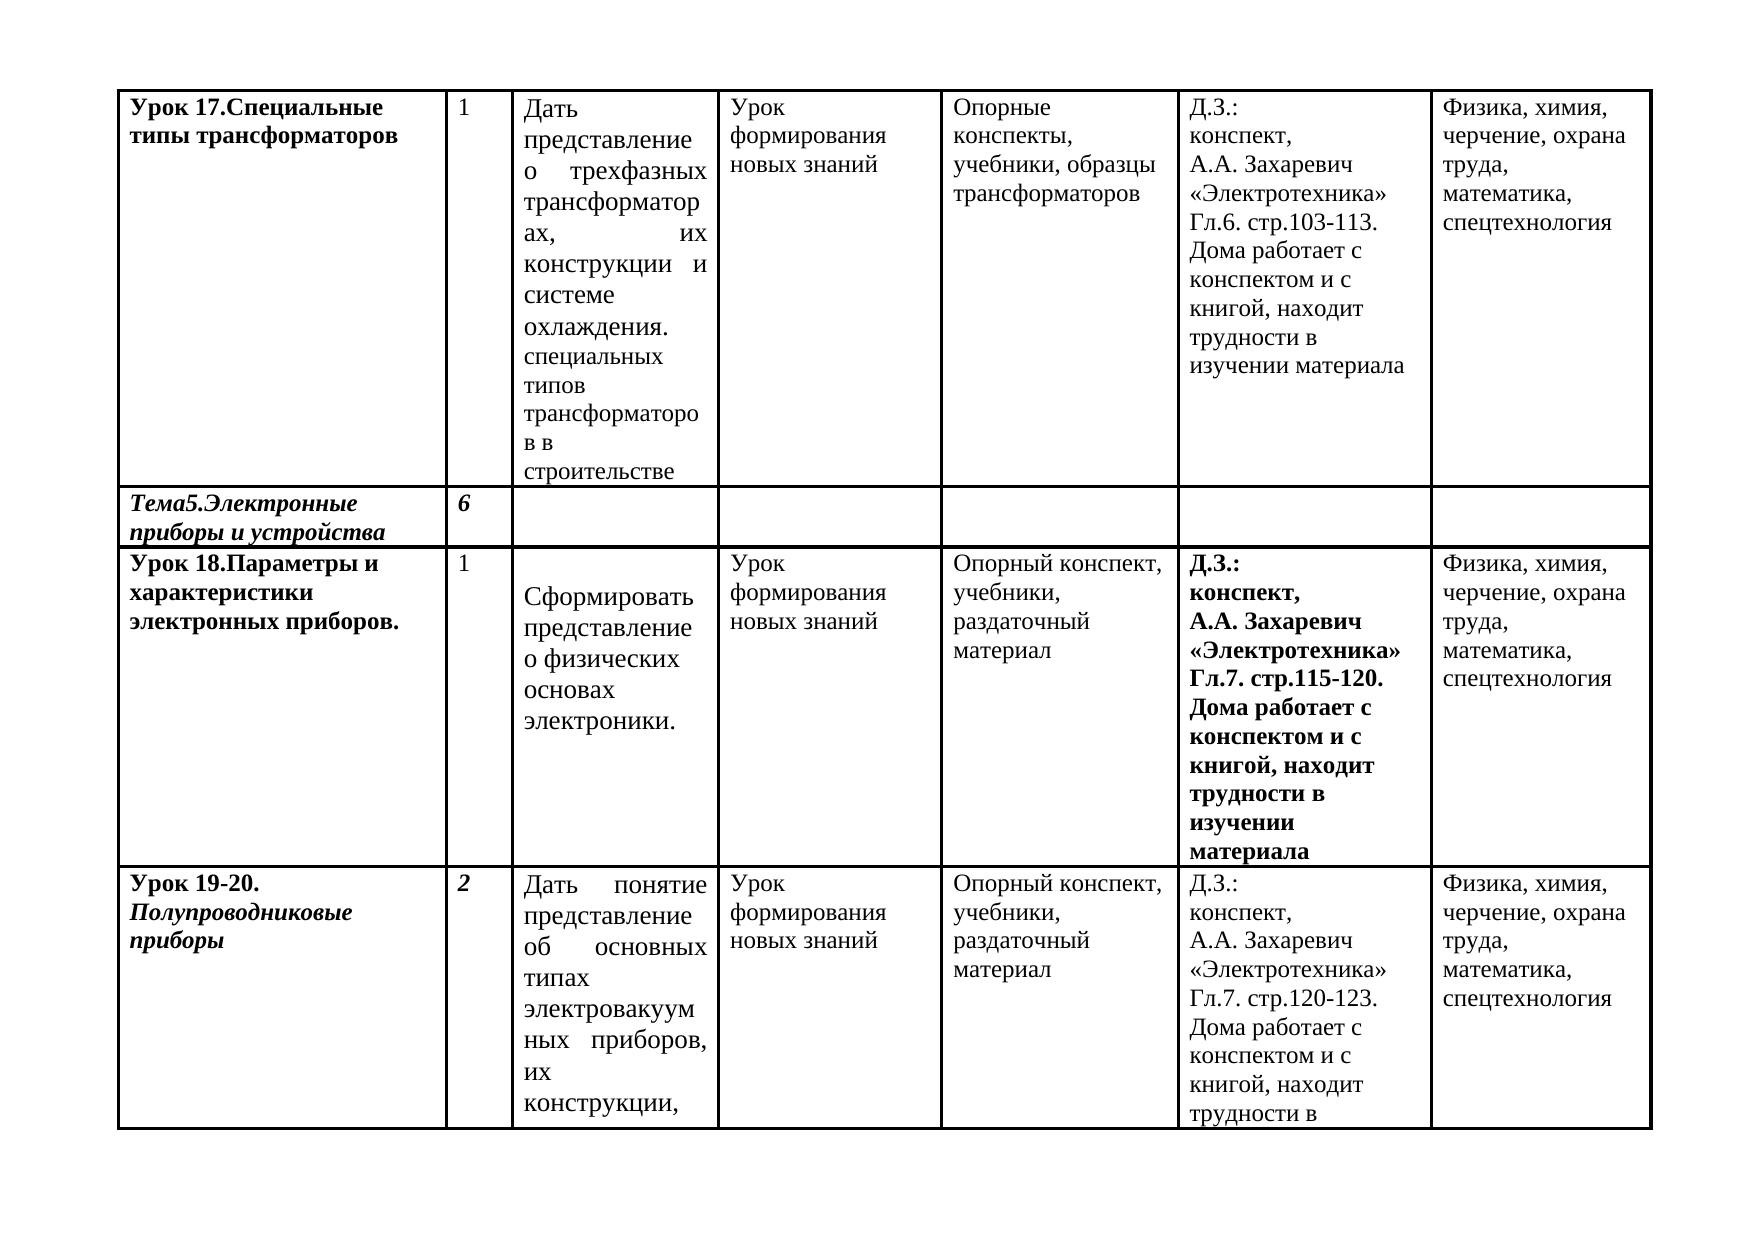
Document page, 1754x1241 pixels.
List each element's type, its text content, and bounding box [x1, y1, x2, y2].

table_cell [720, 868, 940, 1127]
table_cell Тема5.Электронные приборы и устройства [120, 488, 445, 545]
table_cell Сформировать представление о физических основах электроники. [514, 549, 717, 865]
table_cell Д.З.: конспект, А.А. Захаревич «Электротехника» Гл.6. стр.103-113. Дома работает с конспектом и с книгой, находит трудности в изучении материала [1180, 92, 1430, 485]
table_cell [720, 488, 940, 545]
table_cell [720, 92, 940, 485]
table_cell Опорные конспекты, учебники, образцы трансформаторов [943, 92, 1177, 485]
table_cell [943, 868, 1177, 1127]
table_cell Опорный конспект, учебники, раздаточный материал [943, 549, 1177, 865]
table_cell Урок формирования новых знаний [720, 549, 940, 865]
table_cell Дать представление о трехфазных трансформаторах, их конструкции и системе охлаждения. специальных типов трансформаторов в строительстве [514, 92, 717, 485]
table_cell [1180, 488, 1430, 545]
table_cell 1 [448, 549, 511, 865]
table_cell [120, 868, 445, 1127]
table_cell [1180, 868, 1430, 1127]
table_cell [514, 488, 717, 545]
table_cell [943, 488, 1177, 545]
table_cell Физика, химия, черчение, охрана труда, математика, спецтехнология [1433, 92, 1649, 485]
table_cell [1433, 868, 1649, 1127]
table_cell Урок 18.Параметры и характеристики электронных приборов. [120, 549, 445, 865]
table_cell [514, 868, 717, 1127]
table_cell Физика, химия, черчение, охрана труда, математика, спецтехнология [1433, 549, 1649, 865]
table_cell Урок 17.Специальные типы трансформаторов [120, 92, 445, 485]
table_cell 1 [448, 92, 511, 485]
table_cell Д.З.: конспект, А.А. Захаревич «Электротехника» Гл.7. стр.115-120. Дома работает с конспектом и с книгой, находит трудности в изучении материала [1180, 549, 1430, 865]
table_cell 6 [448, 488, 511, 545]
table_cell [1433, 488, 1649, 545]
table_cell 2 [448, 868, 511, 1127]
